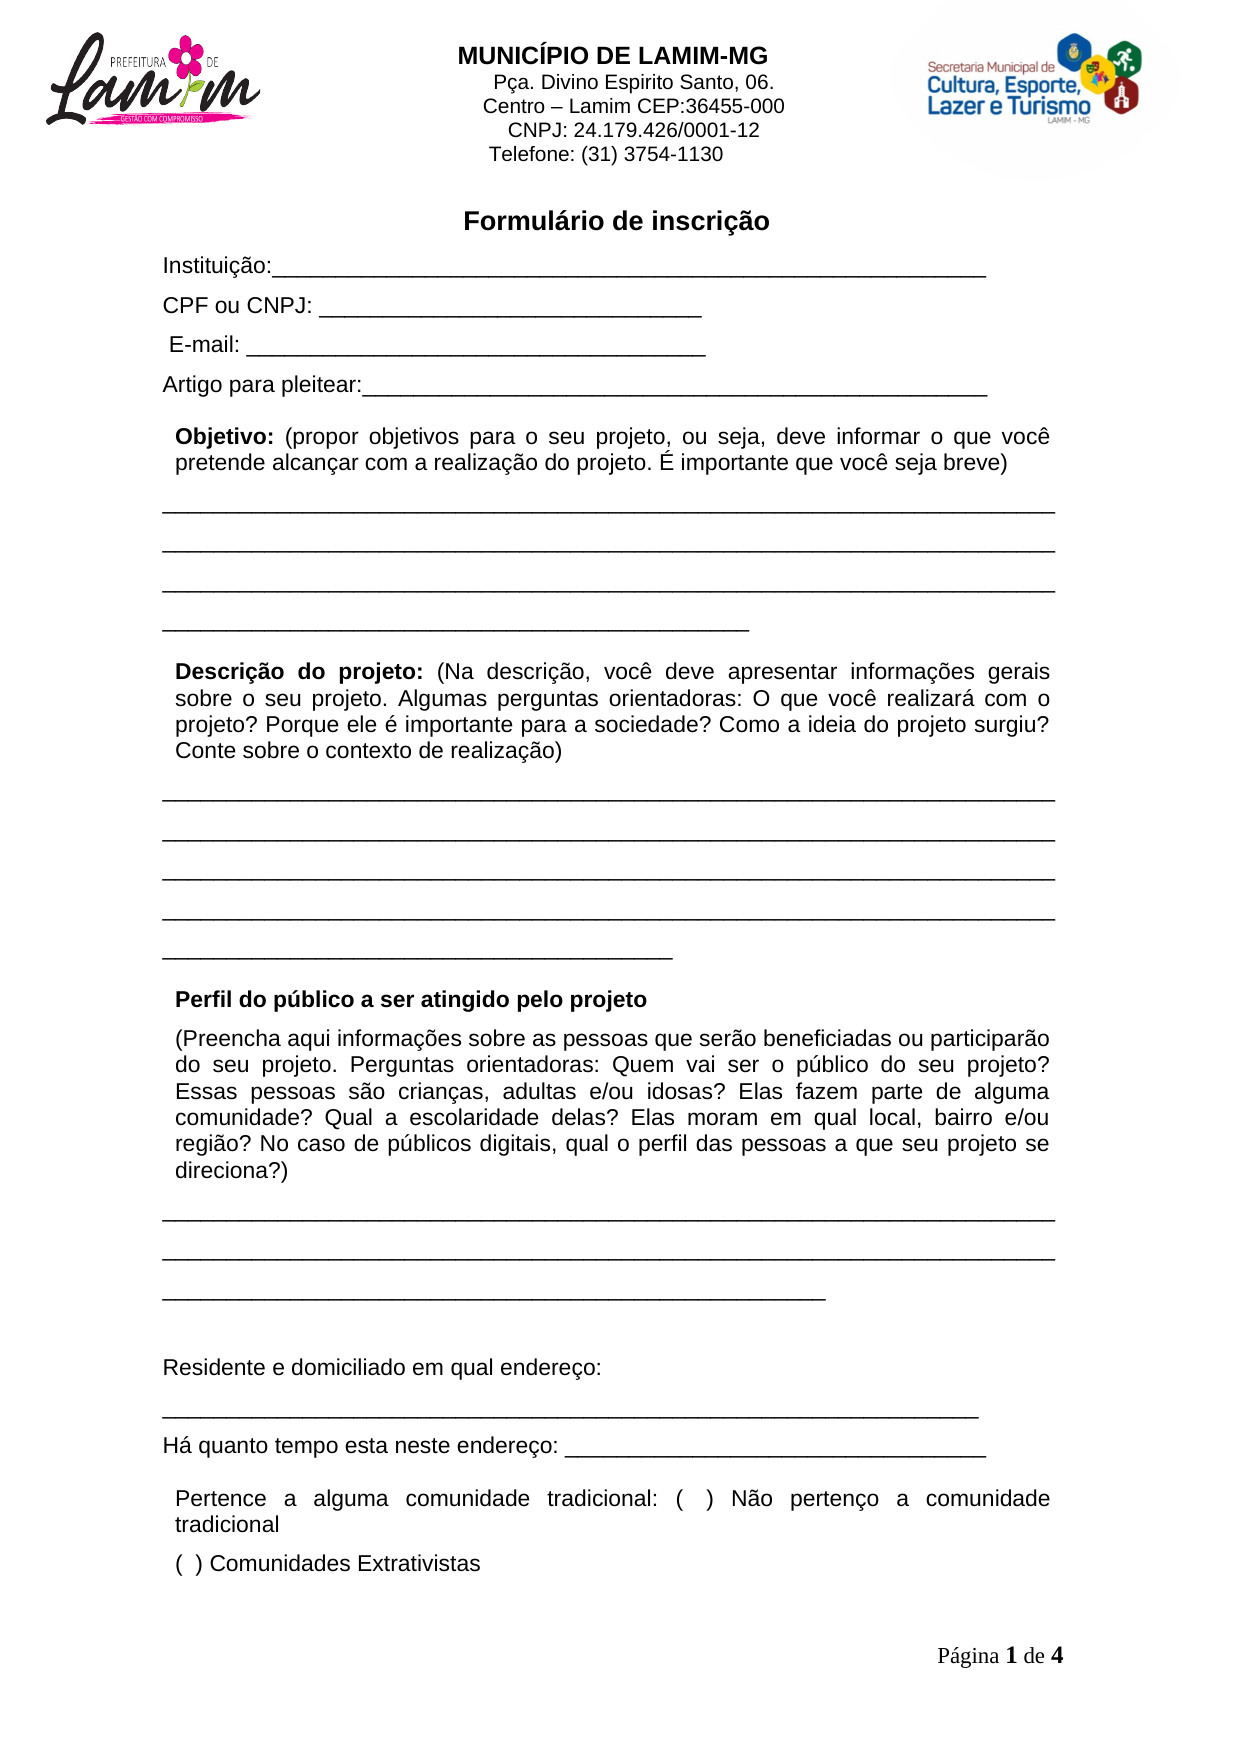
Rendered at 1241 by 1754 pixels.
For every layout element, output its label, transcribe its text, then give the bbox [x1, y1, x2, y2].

text Objetivo: (propor objetivos para o seu projeto, ou seja, deve informar o que você pretende alcançar com a realização do projeto. É importante que você seja breve) [175, 423, 1051, 475]
text Artigo para pleitear:_________________________________________________ [162, 371, 1063, 397]
text Pertence a alguma comunidade tradicional: ( ) Não pertenço a comunidade tradicional [175, 1484, 1051, 1537]
picture [901, 0, 1170, 170]
text Descrição do projeto: (Na descrição, você deve apresentar informações gerais sobre o seu projeto. Algumas perguntas orientadoras: O que você realizará com o projeto? Porque ele é importante para a sociedade? Como a ideia do projeto surgiu? Conte sobre o contexto de realização) [175, 658, 1051, 764]
text ( ) Comunidades Extrativistas [175, 1550, 1051, 1576]
text E-mail: ____________________________________ [162, 331, 1063, 358]
text (Preencha aqui informações sobre as pessoas que serão beneficiadas ou participarão do seu projeto. Perguntas orientadoras: Quem vai ser o público do seu projeto? Essas pessoas são crianças, adultas e/ou idosas? Elas fazem parte de alguma comunidade? Qual a escolaridade delas? Elas moram em qual local, bairro e/ou região? No caso de públicos digitais, qual o perfil das pessoas a que seu projeto se direciona?) [175, 1025, 1051, 1183]
text Residente e domiciliado em qual endereço: ________________________________________________________________ [162, 1353, 1063, 1419]
text ________________________________________________________________________________________________________________________________________________________________________________________________________________________________________________________________ [162, 488, 1063, 633]
text ________________________________________________________________________________________________________________________________________________________________________________________________________________________________________________________________________________________________________________________________ [162, 776, 1063, 961]
text Formulário de inscrição [162, 205, 1063, 237]
text ________________________________________________________________________________________________________________________________________________________________________________________________ [162, 1196, 1063, 1301]
text CPF ou CNPJ: ______________________________ [162, 292, 1063, 318]
text Instituição:________________________________________________________ [162, 252, 1063, 279]
text Há quanto tempo esta neste endereço: _________________________________ [162, 1432, 1063, 1459]
text Perfil do público a ser atingido pelo projeto [175, 986, 1051, 1012]
